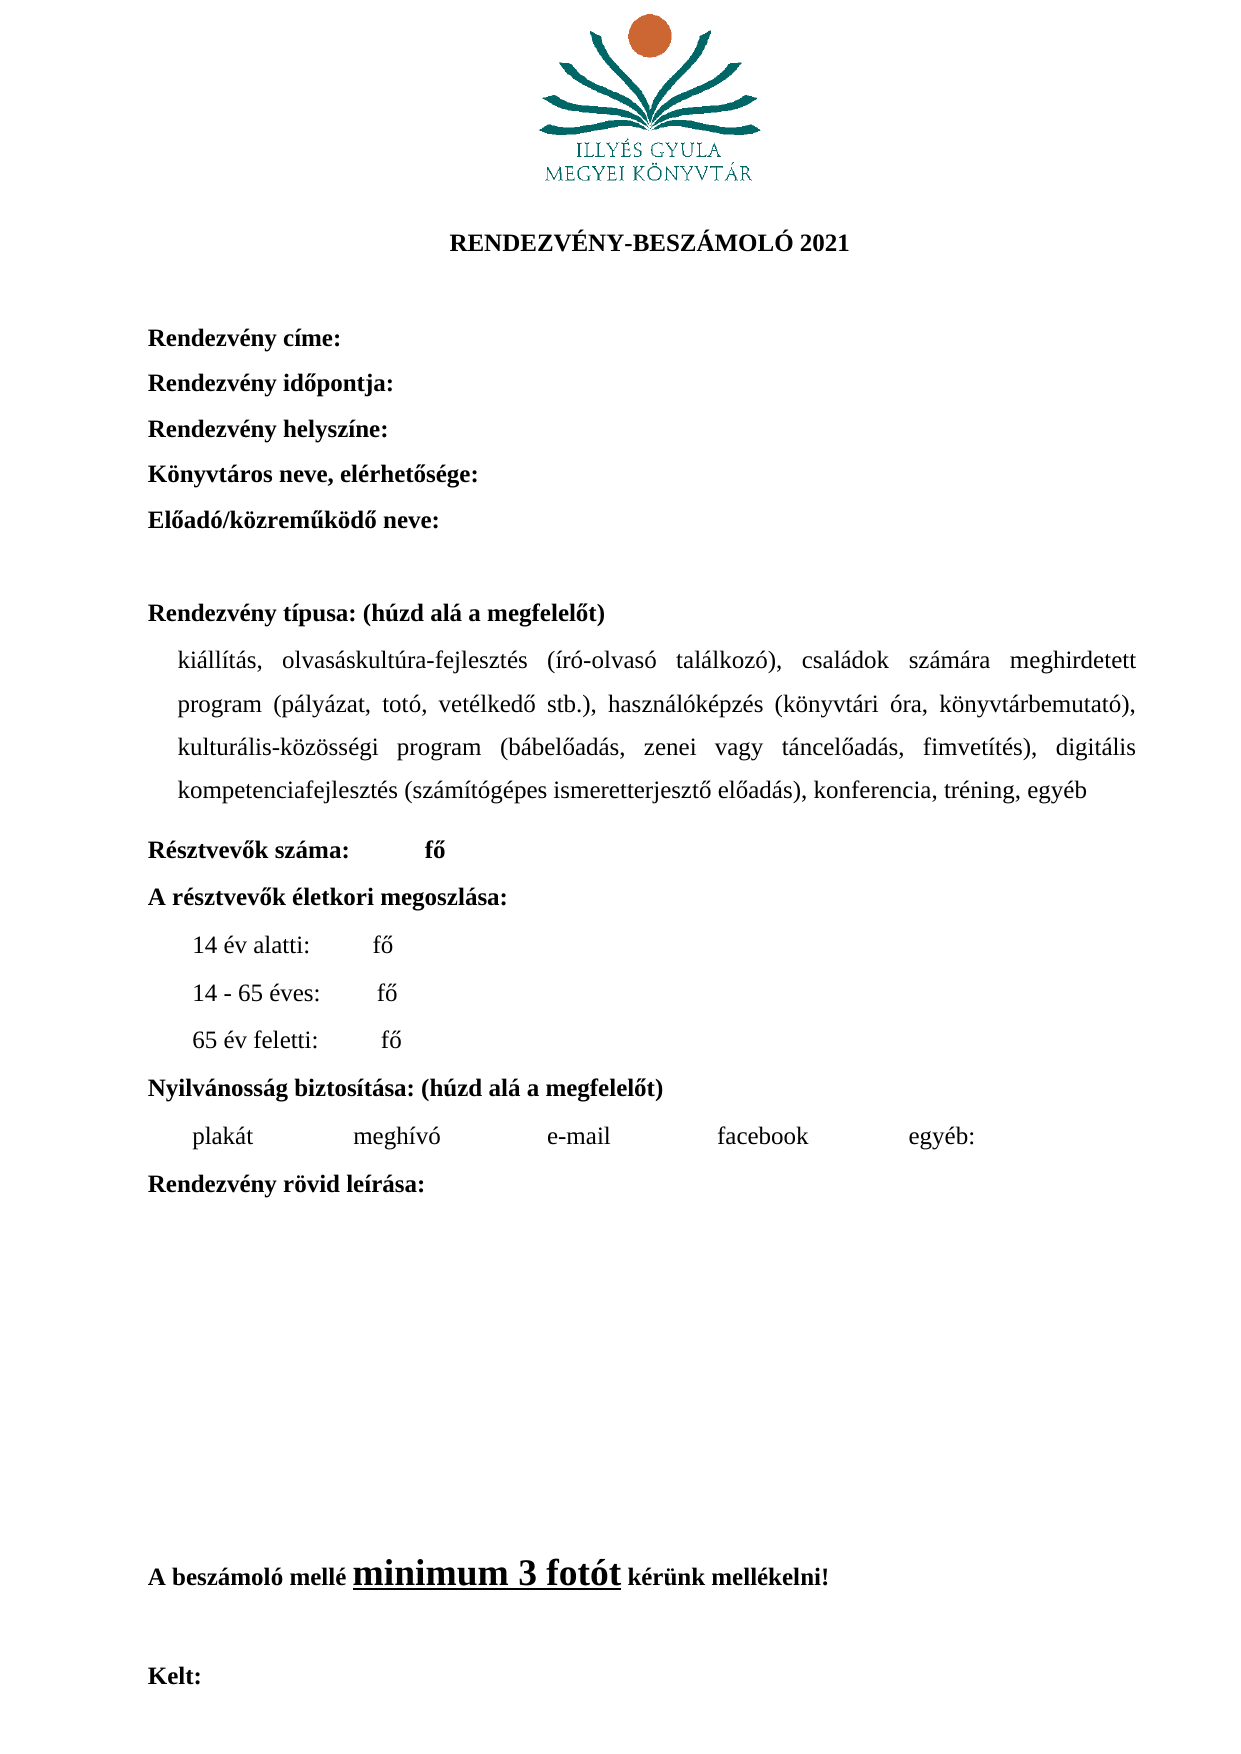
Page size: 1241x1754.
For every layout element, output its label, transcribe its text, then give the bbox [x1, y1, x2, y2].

text Nyilvánosság biztosítása: (húzd alá a megfelelőt) [148, 1073, 1152, 1102]
text Rendezvény rövid leírása: [148, 1169, 1152, 1197]
text A beszámoló mellé minimum 3 fotót kérünk mellékelni! [148, 1550, 1152, 1593]
text Rendezvény időpontja: [148, 368, 1152, 397]
text Rendezvény helyszíne: [148, 414, 1152, 443]
text kiállítás, olvasáskultúra-fejlesztés (író-olvasó találkozó), családok számára meghirdetett program (pályázat, totó, vetélkedő stb.), használóképzés (könyvtári óra, könyvtárbemutató), kulturális-közösségi program (bábelőadás, zenei vagy táncelőadás, fimvetítés), digitális kompetenciafejlesztés (számítógépes ismeretterjesztő előadás), konferencia, tréning, egyéb [177, 646, 1137, 804]
text Előadó/közreműködő neve: [148, 505, 1152, 533]
text A résztvevők életkori megoszlása: [148, 882, 1152, 911]
text 14 év alatti: fő [148, 930, 1152, 959]
text 14 - 65 éves: fő [148, 978, 1152, 1007]
text 65 év feletti: fő [148, 1026, 1152, 1054]
text Kelt: [148, 1661, 1152, 1690]
picture [538, 14, 761, 181]
text RENDEZVÉNY-BESZÁMOLÓ 2021 [148, 228, 1152, 256]
text Rendezvény típusa: (húzd alá a megfelelőt) [148, 598, 1152, 627]
text Rendezvény címe: [148, 323, 1152, 352]
text plakát meghívó e-mail facebook egyéb: [148, 1121, 1152, 1150]
text Résztvevők száma: fő [148, 835, 1152, 863]
text Könyvtáros neve, elérhetősége: [148, 459, 1152, 488]
